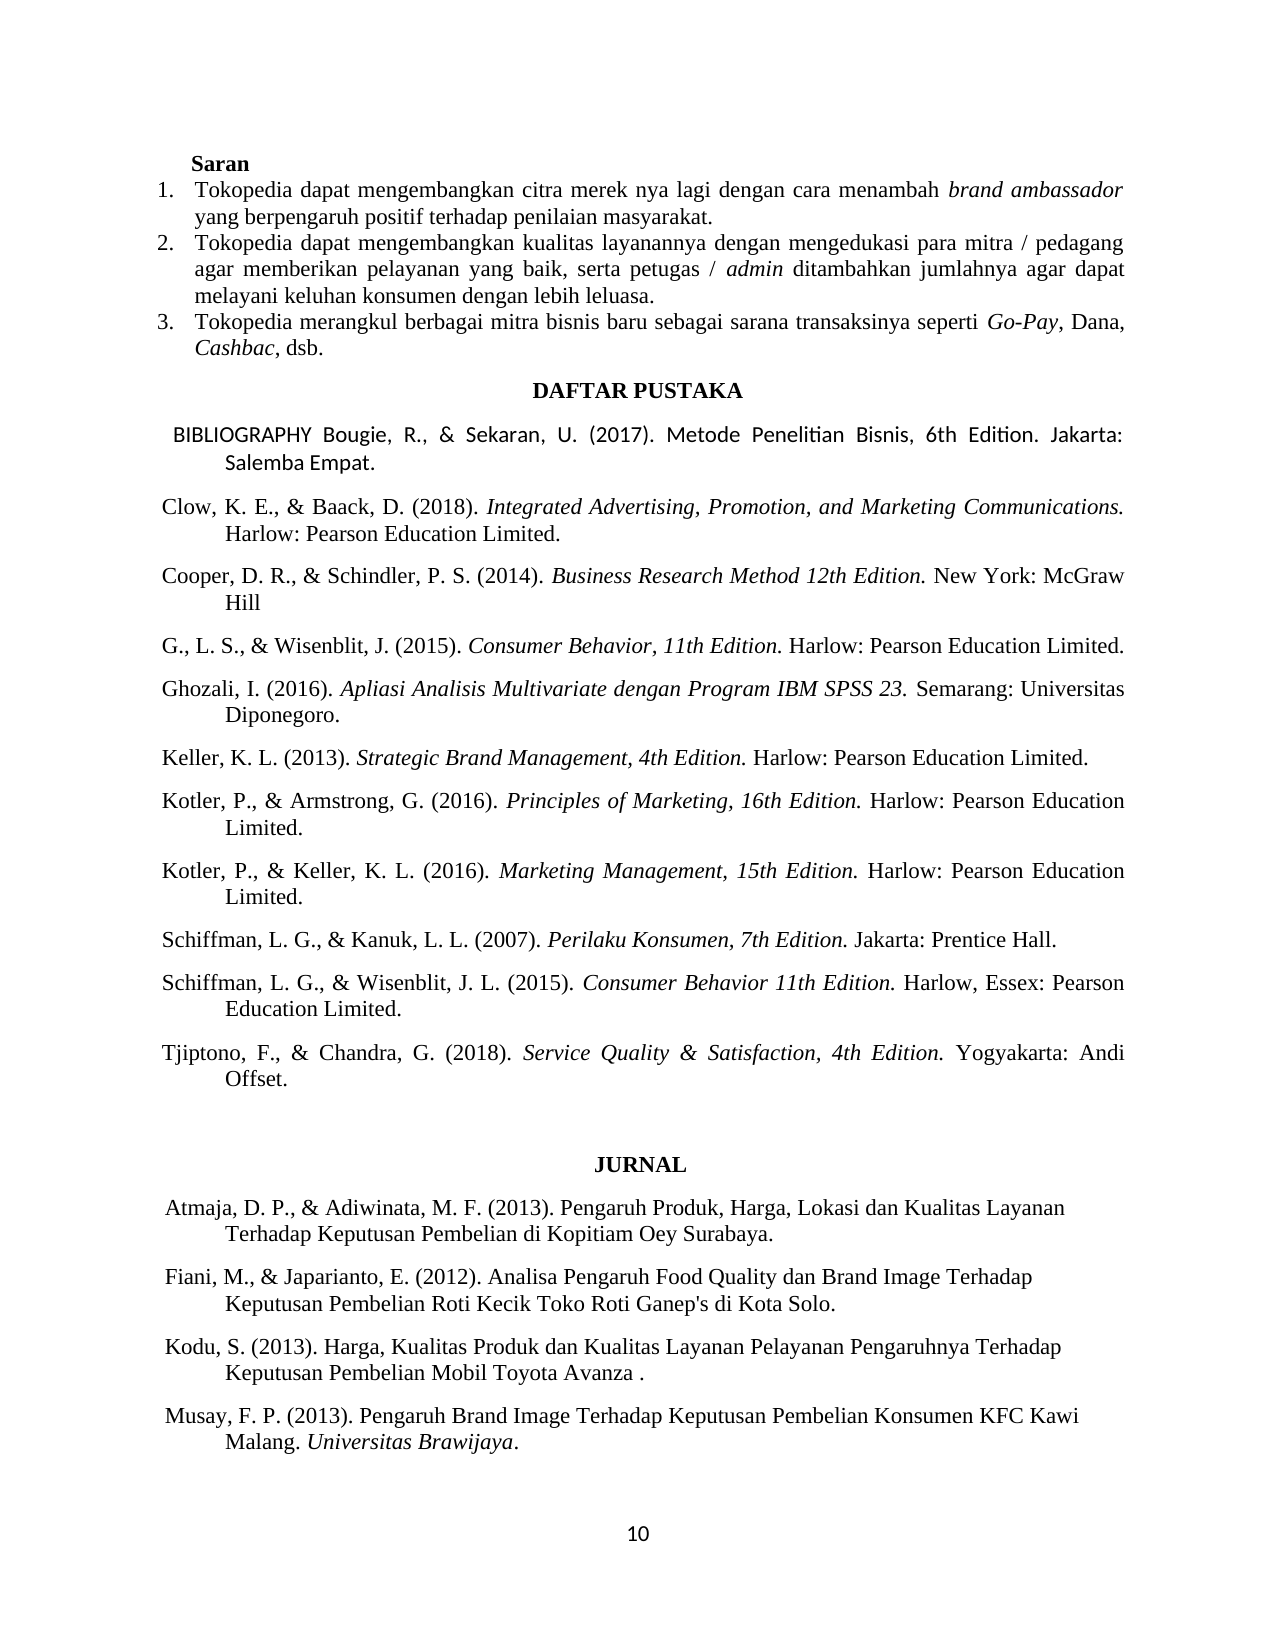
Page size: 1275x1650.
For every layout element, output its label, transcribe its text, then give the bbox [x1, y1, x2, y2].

list Saran [191, 150, 1125, 176]
list Tokopedia dapat mengembangkan kualitas layanannya dengan mengedukasi para mitra / pedagang agar memberikan pelayanan yang baik, serta petugas / admin ditambahkan jumlahnya agar dapat melayani keluhan konsumen dengan lebih leluasa. [157, 229, 1125, 308]
text Musay, F. P. (2013). Pengaruh Brand Image Terhadap Keputusan Pembelian Konsumen KFC Kawi Malang. Universitas Brawijaya. [164, 1402, 1125, 1455]
text Atmaja, D. P., & Adiwinata, M. F. (2013). Pengaruh Produk, Harga, Lokasi dan Kualitas Layanan Terhadap Keputusan Pembelian di Kopitiam Oey Surabaya. [164, 1194, 1125, 1247]
list Tokopedia dapat mengembangkan citra merek nya lagi dengan cara menambah brand ambassador yang berpengaruh positif terhadap penilaian masyarakat. [157, 176, 1125, 229]
text DAFTAR PUSTAKA [150, 377, 1125, 404]
text Fiani, M., & Japarianto, E. (2012). Analisa Pengaruh Food Quality dan Brand Image Terhadap Keputusan Pembelian Roti Kecik Toko Roti Ganep's di Kota Solo. [164, 1263, 1125, 1316]
text Kodu, S. (2013). Harga, Kualitas Produk dan Kualitas Layanan Pelayanan Pengaruhnya Terhadap Keputusan Pembelian Mobil Toyota Avanza . [164, 1333, 1125, 1385]
list Tokopedia merangkul berbagai mitra bisnis baru sebagai sarana transaksinya seperti Go-Pay, Dana, Cashbac, dsb. [157, 308, 1125, 361]
text JURNAL [150, 1151, 1125, 1177]
